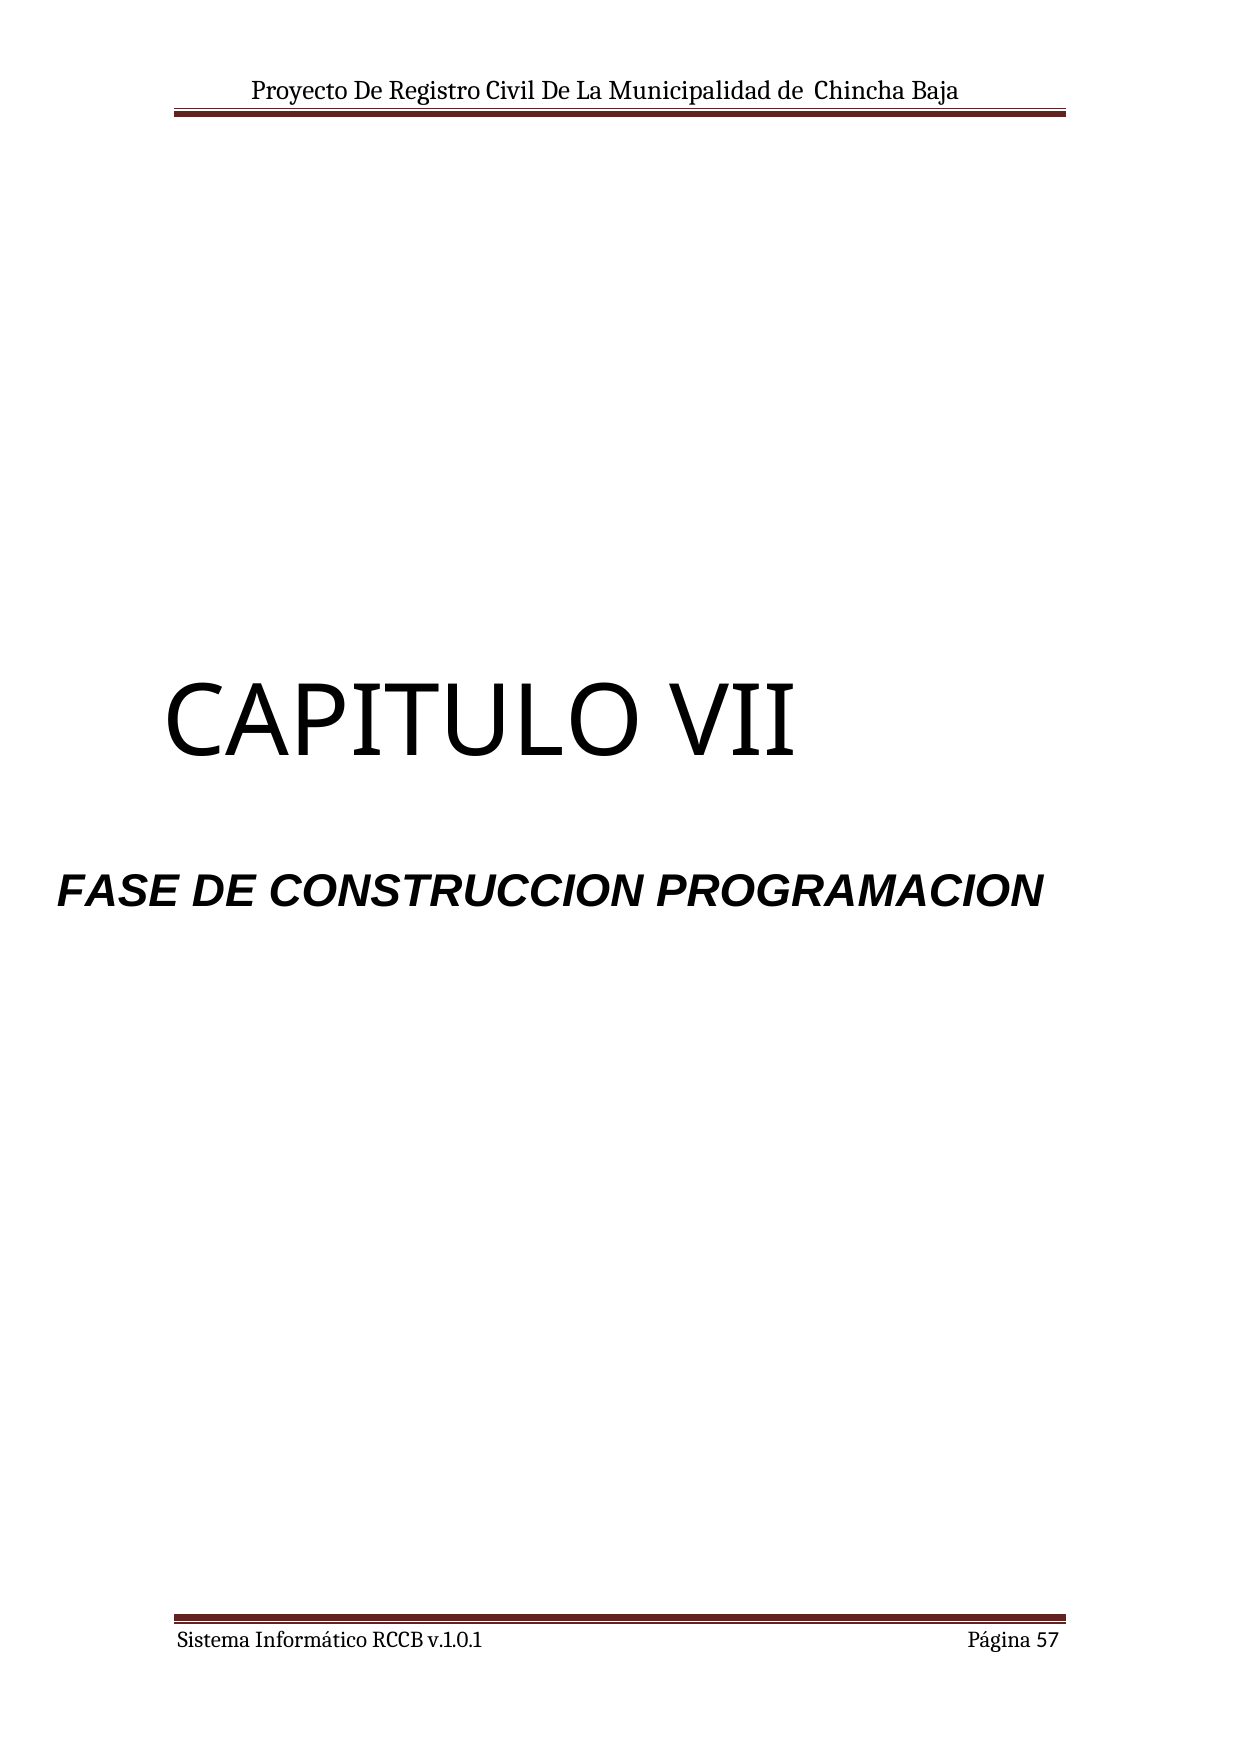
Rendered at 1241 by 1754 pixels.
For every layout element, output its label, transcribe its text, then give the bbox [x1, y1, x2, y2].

text FASE DE CONSTRUCCION PROGRAMACION [57, 864, 1080, 916]
text CAPITULO VII [162, 666, 1080, 778]
